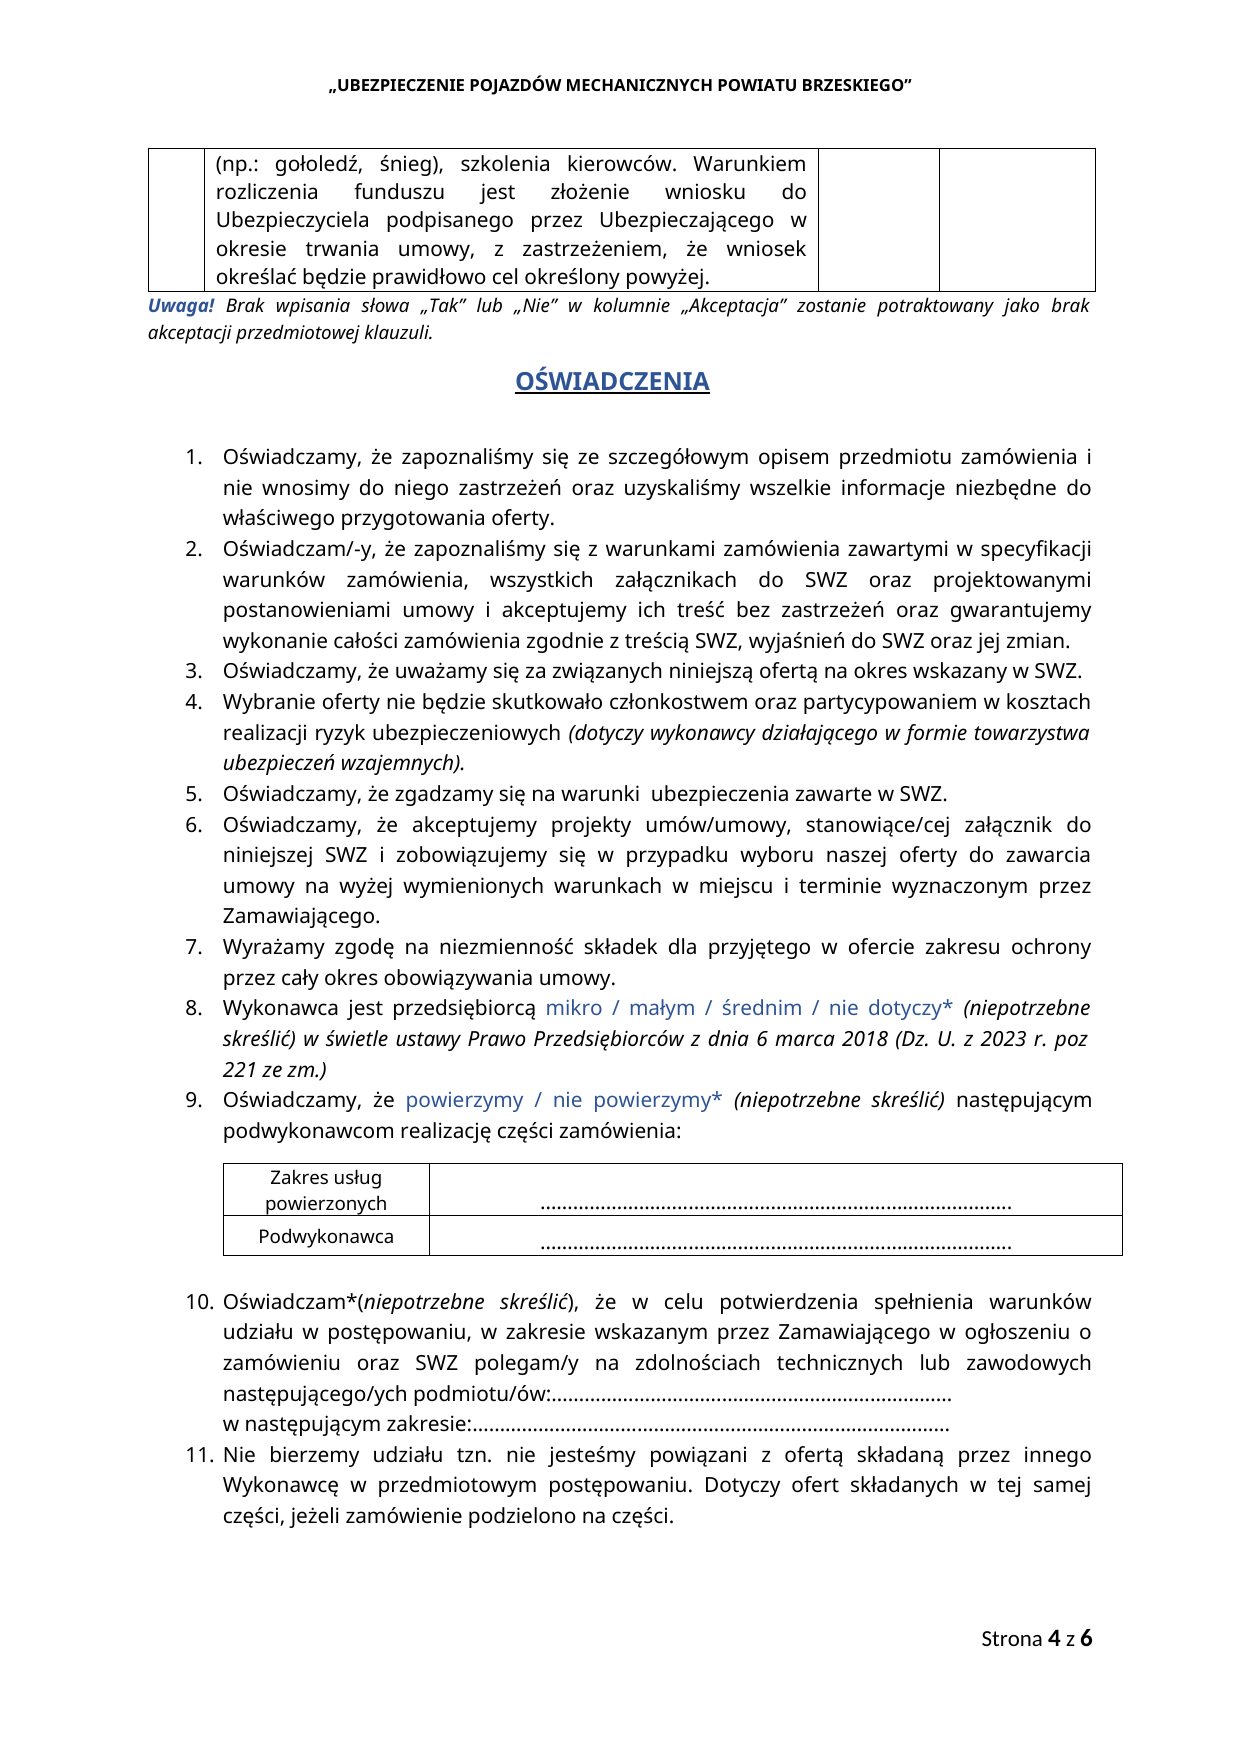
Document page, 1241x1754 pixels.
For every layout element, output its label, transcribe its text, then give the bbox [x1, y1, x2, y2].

title OŚWIADCZENIA [435, 363, 790, 398]
list Oświadczam*(niepotrzebne skreślić), że w celu potwierdzenia spełnienia warunków udziału w postępowaniu, w zakresie wskazanym przez Zamawiającego w ogłoszeniu o zamówieniu oraz SWZ polegam/y na zdolnościach technicznych lub zawodowych następującego/ych podmiotu/ów:………………………….…………………………………… [185, 1287, 1093, 1407]
list Oświadczamy, że akceptujemy projekty umów/umowy, stanowiące/cej załącznik do niniejszej SWZ i zobowiązujemy się w przypadku wyboru naszej oferty do zawarcia umowy na wyżej wymienionych warunkach w miejscu i terminie wyznaczonym przez Zamawiającego. [185, 810, 1093, 930]
table_cell 2 [149, 149, 204, 291]
table_cell Podwykonawca [224, 1216, 429, 1255]
table_header ………………………………………………………………………….. [430, 1164, 1122, 1215]
list Oświadczamy, że uważamy się za związanych niniejszą ofertą na okres wskazany w SWZ. [185, 657, 1093, 685]
text Uwaga! Brak wpisania słowa „Tak” lub „Nie” w kolumnie „Akceptacja” zostanie potraktowany jako brak akceptacji przedmiotowej klauzuli. [148, 292, 1093, 345]
table_cell [940, 149, 1095, 291]
list Nie bierzemy udziału tzn. nie jesteśmy powiązani z ofertą składaną przez innego Wykonawcę w przedmiotowym postępowaniu. Dotyczy ofert składanych w tej samej części, jeżeli zamówienie podzielono na części. [185, 1440, 1093, 1530]
list Oświadczamy, że powierzymy / nie powierzymy* (niepotrzebne skreślić) następującym podwykonawcom realizację części zamówienia: [185, 1085, 1093, 1144]
list Oświadczamy, że zapoznaliśmy się ze szczegółowym opisem przedmiotu zamówienia i nie wnosimy do niego zastrzeżeń oraz uzyskaliśmy wszelkie informacje niezbędne do właściwego przygotowania oferty. [185, 442, 1093, 532]
table_cell 50 [819, 149, 939, 291]
list Oświadczamy, że zgadzamy się na warunki ubezpieczenia zawarte w SWZ. [185, 779, 1093, 807]
list Wykonawca jest przedsiębiorcą mikro / małym / średnim / nie dotyczy* (niepotrzebne skreślić) w świetle ustawy Prawo Przedsiębiorców z dnia 6 marca 2018 (Dz. U. z 2023 r. poz 221 ze zm.) [185, 993, 1093, 1083]
table_header Zakres usług powierzonych [224, 1164, 429, 1215]
list Wybranie oferty nie będzie skutkowało członkostwem oraz partycypowaniem w kosztach realizacji ryzyk ubezpieczeniowych (dotyczy wykonawcy działającego w formie towarzystwa ubezpieczeń wzajemnych). [185, 687, 1093, 777]
table_cell ………………………………………………………………………….. [430, 1216, 1122, 1255]
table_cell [205, 149, 818, 291]
list Oświadczam/-y, że zapoznaliśmy się z warunkami zamówienia zawartymi w specyfikacji warunków zamówienia, wszystkich załącznikach do SWZ oraz projektowanymi postanowieniami umowy i akceptujemy ich treść bez zastrzeżeń oraz gwarantujemy wykonanie całości zamówienia zgodnie z treścią SWZ, wyjaśnień do SWZ oraz jej zmian. [185, 534, 1093, 654]
list w następującym zakresie:…………………………………………………………………………... [223, 1409, 1093, 1438]
list Wyrażamy zgodę na niezmienność składek dla przyjętego w ofercie zakresu ochrony przez cały okres obowiązywania umowy. [185, 932, 1093, 991]
